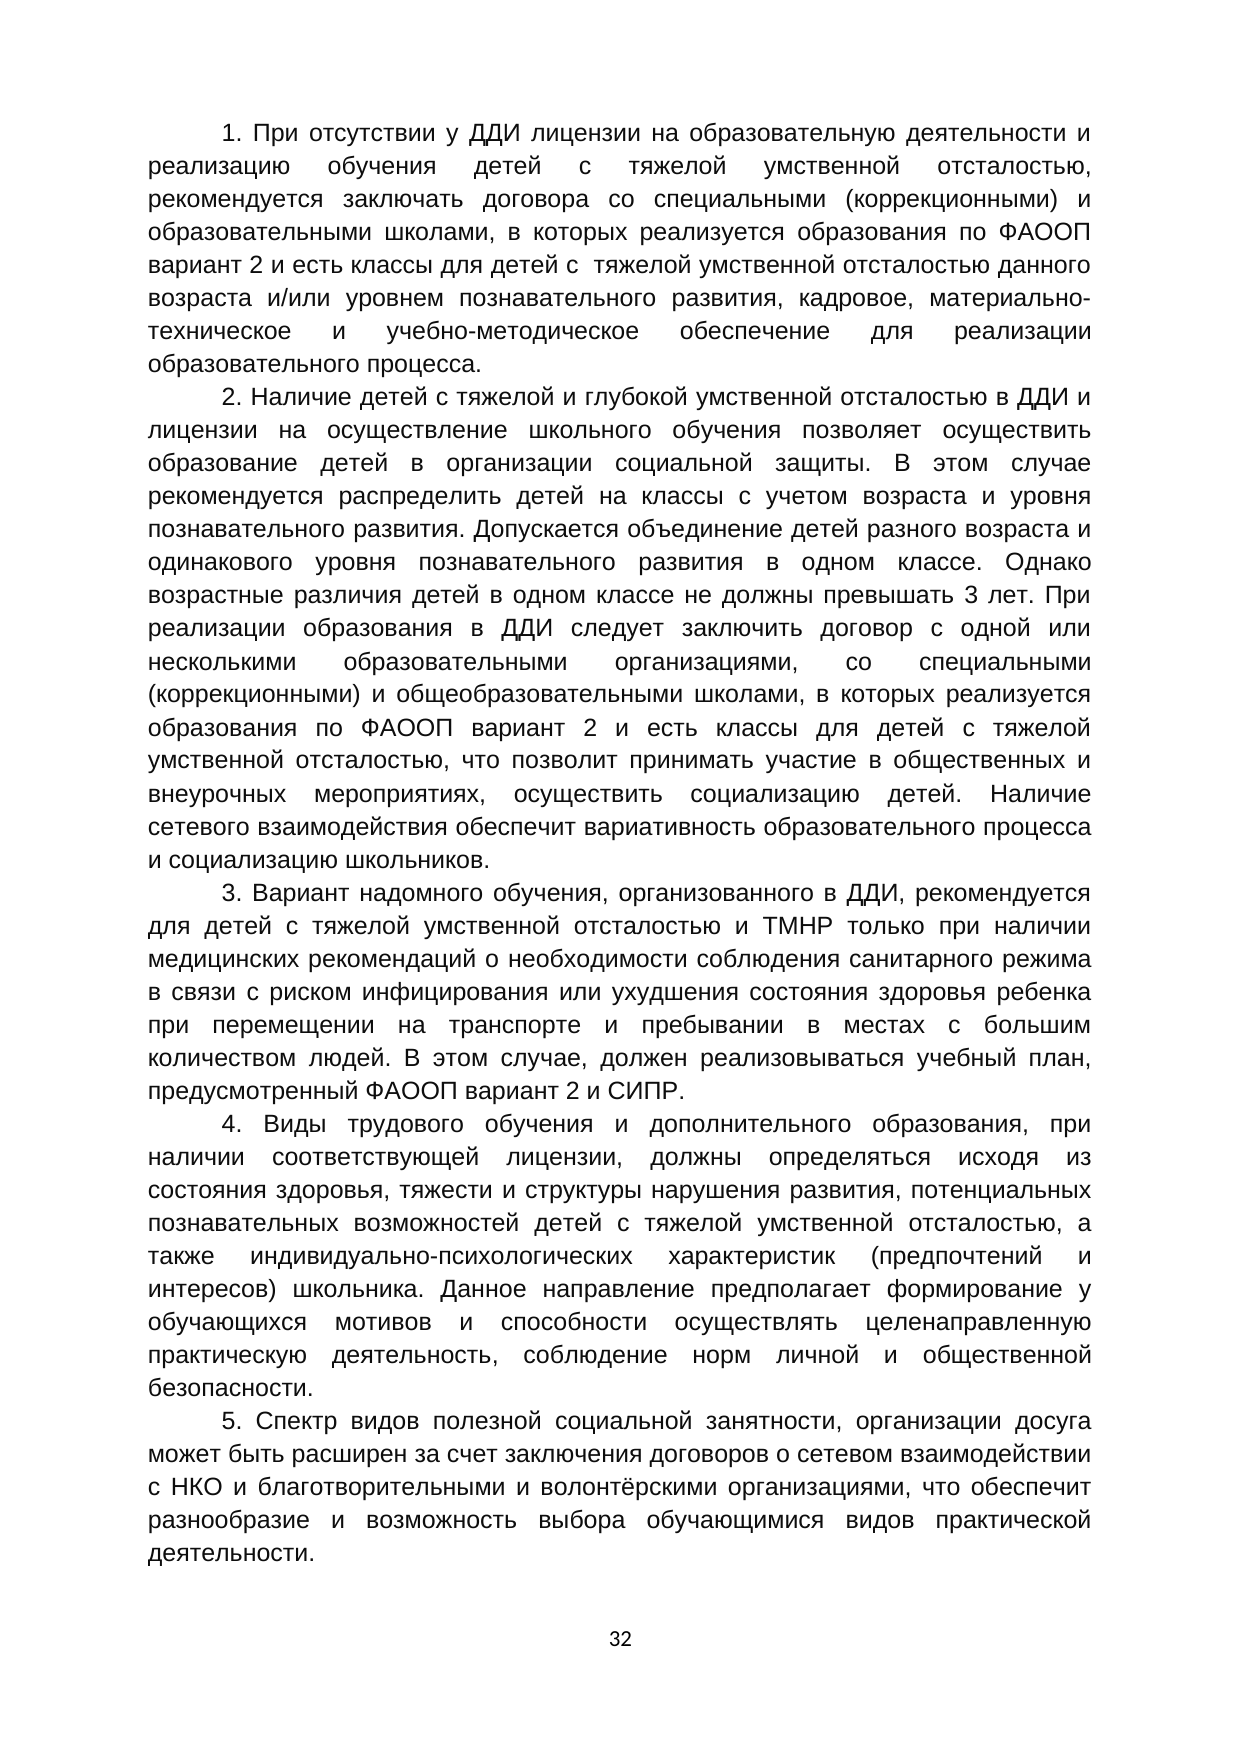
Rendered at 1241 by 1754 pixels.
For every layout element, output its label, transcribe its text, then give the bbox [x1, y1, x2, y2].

text 5. Спектр видов полезной социальной занятности, организации досуга может быть расширен за счет заключения договоров о сетевом взаимодействии с НКО и благотворительными и волонтёрскими организациями, что обеспечит разнообразие и возможность выбора обучающимися видов практической деятельности. [148, 1406, 1092, 1567]
text 2. Наличие детей с тяжелой и глубокой умственной отсталостью в ДДИ и лицензии на осуществление школьного обучения позволяет осуществить образование детей в организации социальной защиты. В этом случае рекомендуется распределить детей на классы с учетом возраста и уровня познавательного развития. Допускается объединение детей разного возраста и одинакового уровня познавательного развития в одном классе. Однако возрастные различия детей в одном классе не должны превышать 3 лет. При реализации образования в ДДИ следует заключить договор с одной или несколькими образовательными организациями, со специальными (коррекционными) и общеобразовательными школами, в которых реализуется образования по ФАООП вариант 2 и есть классы для детей с тяжелой умственной отсталостью, что позволит принимать участие в общественных и внеурочных мероприятиях, осуществить социализацию детей. Наличие сетевого взаимодействия обеспечит вариативность образовательного процесса и социализацию школьников. [148, 382, 1092, 873]
text 3. Вариант надомного обучения, организованного в ДДИ, рекомендуется для детей с тяжелой умственной отсталостью и ТМНР только при наличии медицинских рекомендаций о необходимости соблюдения санитарного режима в связи с риском инфицирования или ухудшения состояния здоровья ребенка при перемещении на транспорте и пребывании в местах с большим количеством людей. В этом случае, должен реализовываться учебный план, предусмотренный ФАООП вариант 2 и СИПР. [148, 878, 1092, 1104]
text 1. При отсутствии у ДДИ лицензии на образовательную деятельности и реализацию обучения детей с тяжелой умственной отсталостью, рекомендуется заключать договора со специальными (коррекционными) и образовательными школами, в которых реализуется образования по ФАООП вариант 2 и есть классы для детей с тяжелой умственной отсталостью данного возраста и/или уровнем познавательного развития, кадровое, материально-техническое и учебно-методическое обеспечение для реализации образовательного процесса. [148, 118, 1092, 378]
text 4. Виды трудового обучения и дополнительного образования, при наличии соответствующей лицензии, должны определяться исходя из состояния здоровья, тяжести и структуры нарушения развития, потенциальных познавательных возможностей детей с тяжелой умственной отсталостью, а также индивидуально-психологических характеристик (предпочтений и интересов) школьника. Данное направление предполагает формирование у обучающихся мотивов и способности осуществлять целенаправленную практическую деятельность, соблюдение норм личной и общественной безопасности. [148, 1109, 1092, 1402]
